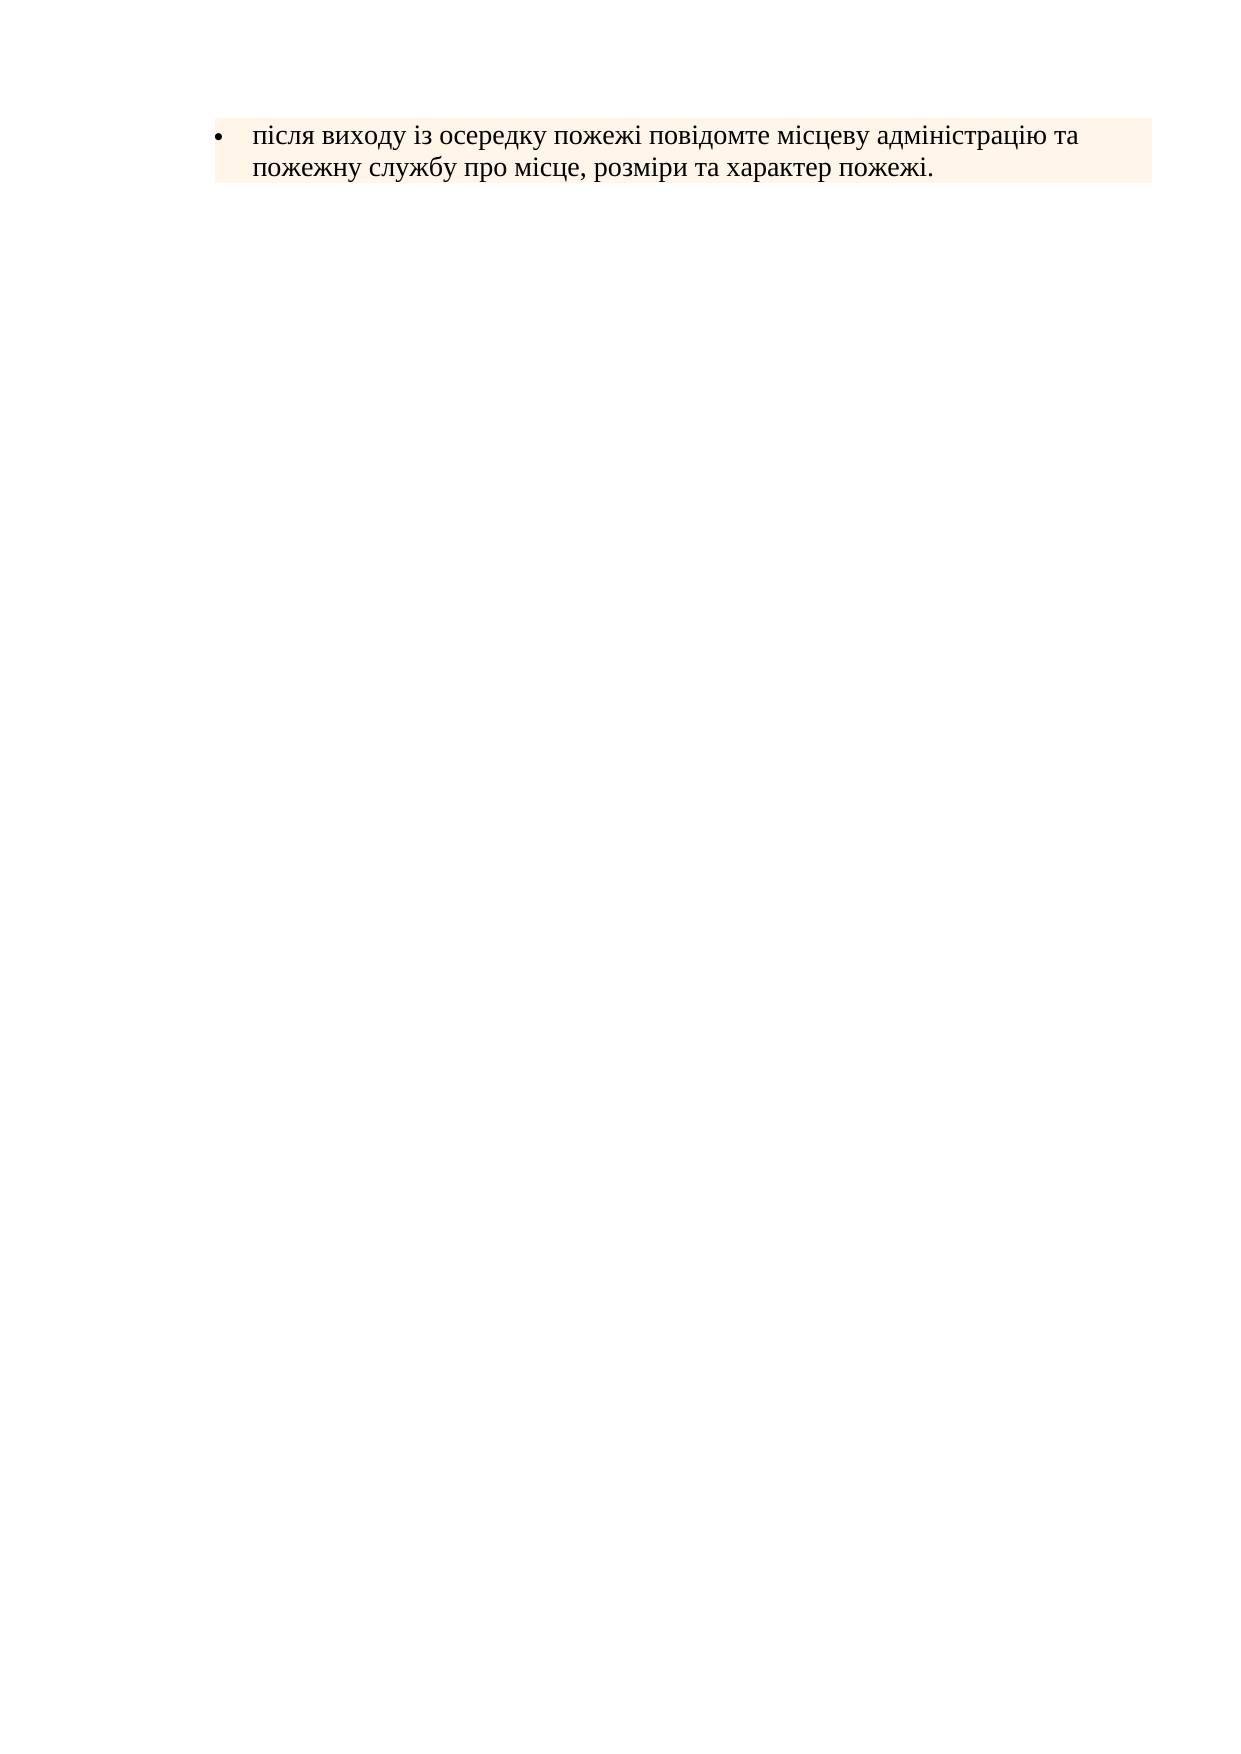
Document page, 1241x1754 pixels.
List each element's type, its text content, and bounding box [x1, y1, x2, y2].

list пiсля виходу iз осередку пожежi повiдомте мiсцеву адмiнiстрацiю та пожежну службу про мiсце, розмiри та характер пожежi. [215, 118, 1152, 183]
